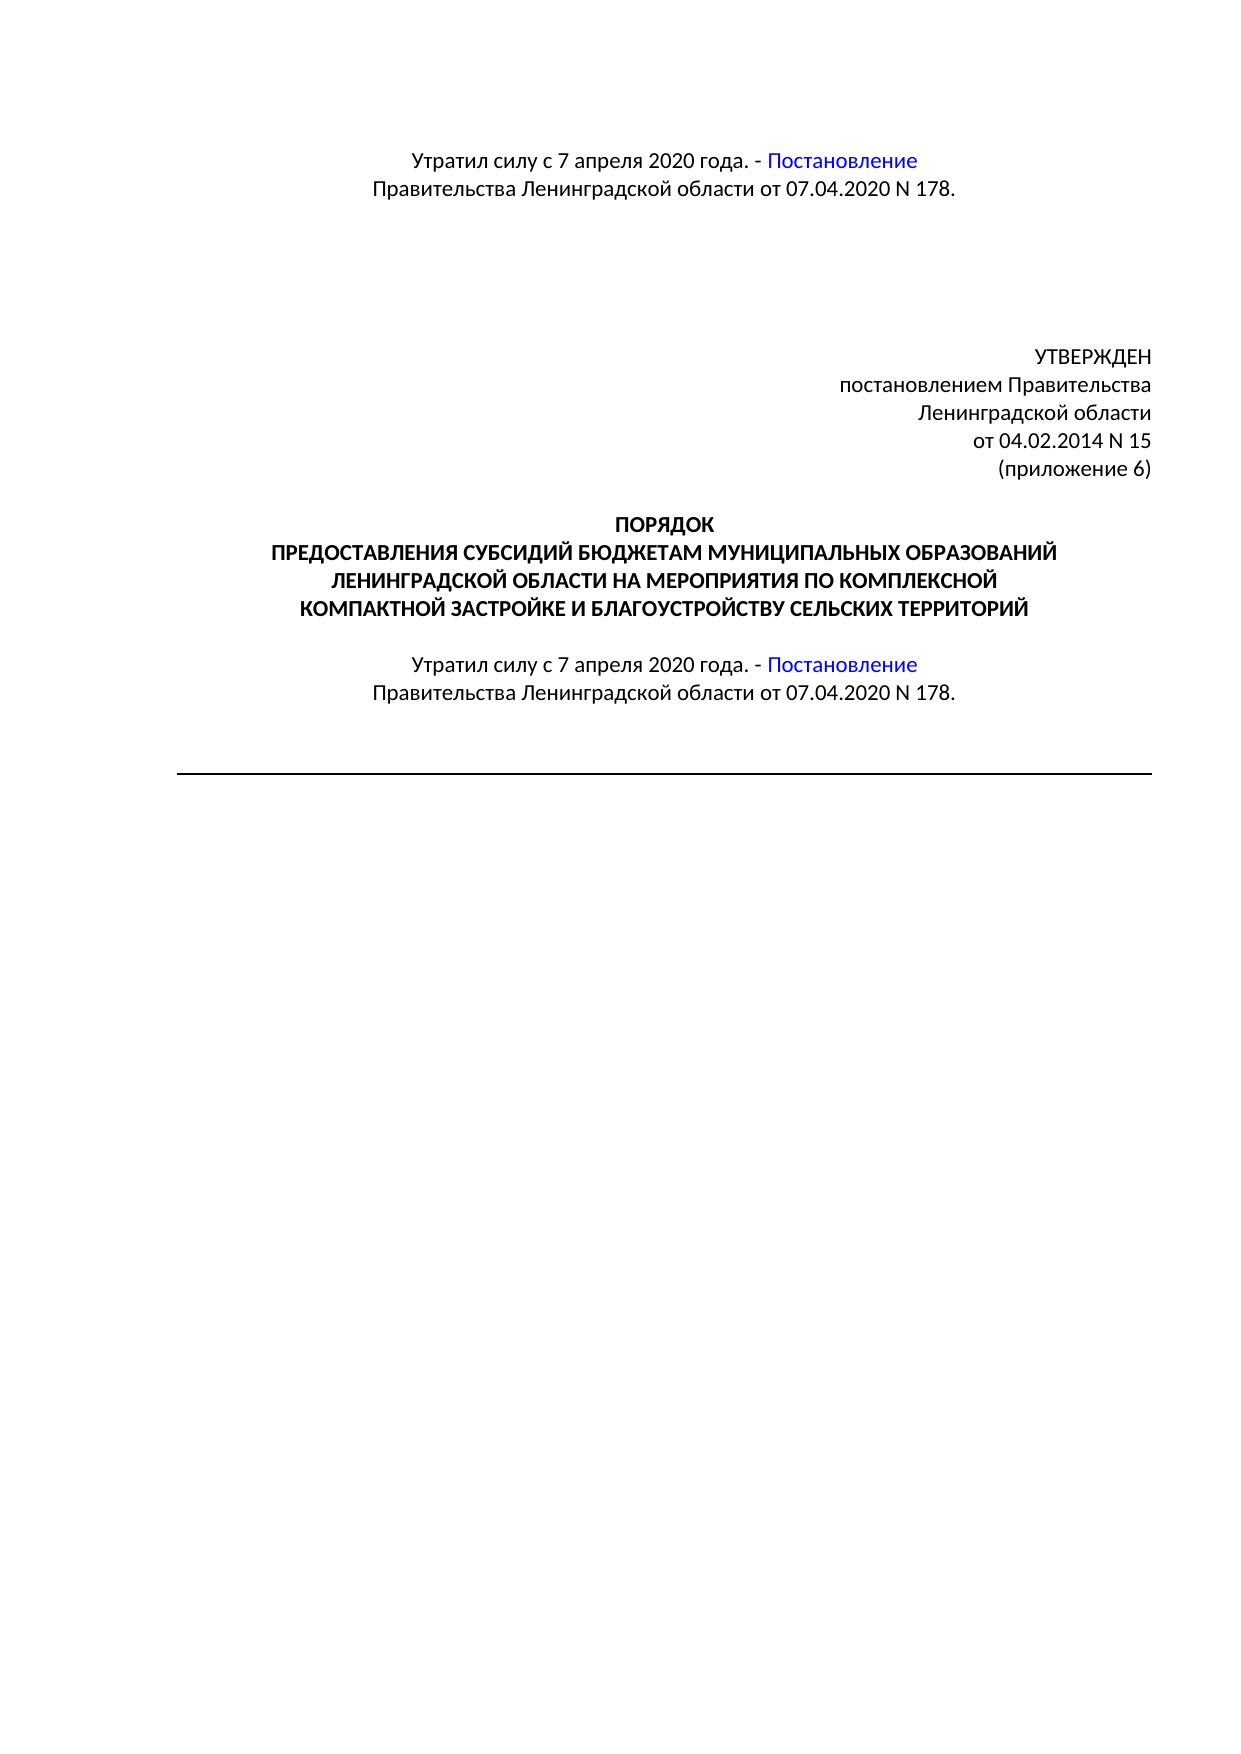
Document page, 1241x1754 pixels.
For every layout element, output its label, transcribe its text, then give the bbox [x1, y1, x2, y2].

text постановлением Правительства [177, 370, 1152, 398]
text Утратил силу с 7 апреля 2020 года. - Постановление [177, 146, 1152, 174]
text (приложение 6) [177, 454, 1152, 482]
text УТВЕРЖДЕН [177, 342, 1152, 370]
title ЛЕНИНГРАДСКОЙ ОБЛАСТИ НА МЕРОПРИЯТИЯ ПО КОМПЛЕКСНОЙ [177, 566, 1152, 594]
text Правительства Ленинградской области от 07.04.2020 N 178. [177, 174, 1152, 202]
title ПРЕДОСТАВЛЕНИЯ СУБСИДИЙ БЮДЖЕТАМ МУНИЦИПАЛЬНЫХ ОБРАЗОВАНИЙ [177, 538, 1152, 566]
text Правительства Ленинградской области от 07.04.2020 N 178. [177, 678, 1152, 707]
title ПОРЯДОК [177, 510, 1152, 538]
title КОМПАКТНОЙ ЗАСТРОЙКЕ И БЛАГОУСТРОЙСТВУ СЕЛЬСКИХ ТЕРРИТОРИЙ [177, 594, 1152, 622]
text Утратил силу с 7 апреля 2020 года. - Постановление [177, 651, 1152, 678]
text Ленинградской области [177, 398, 1152, 426]
text от 04.02.2014 N 15 [177, 426, 1152, 454]
